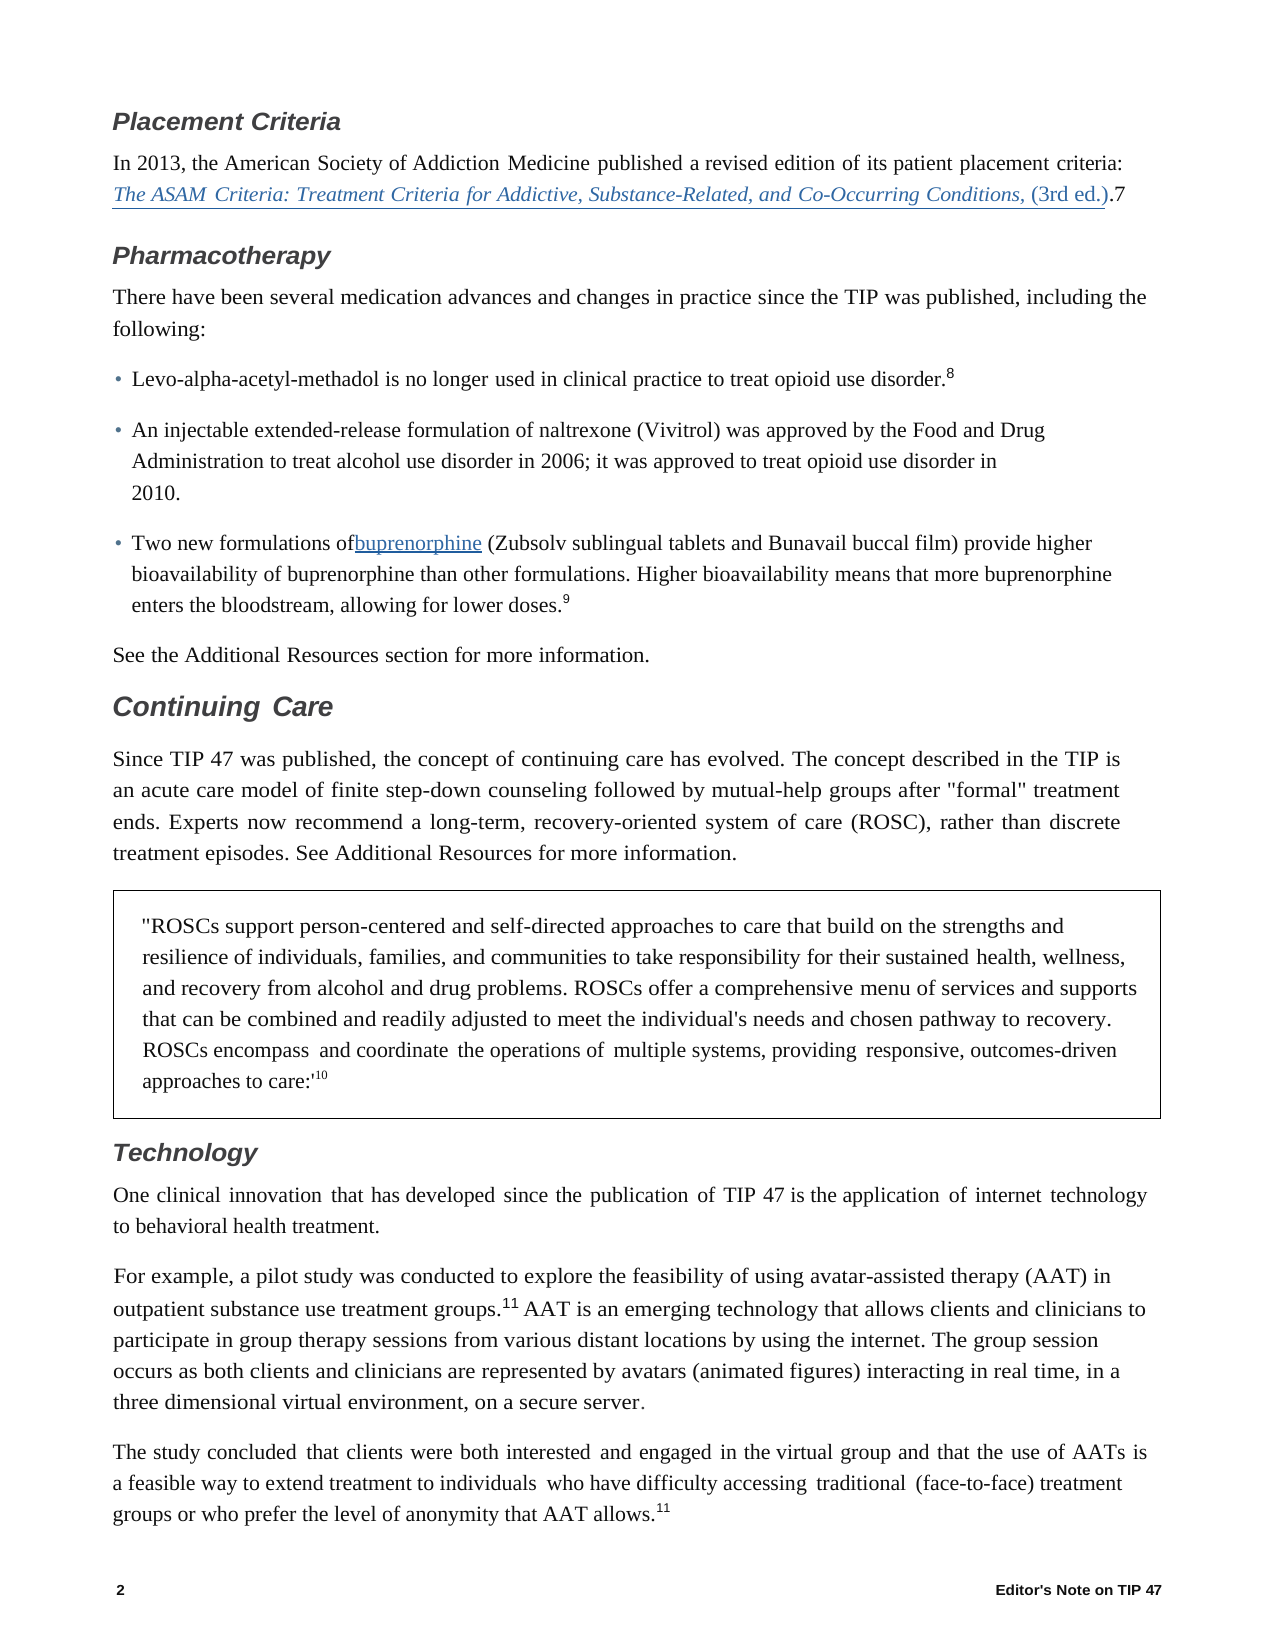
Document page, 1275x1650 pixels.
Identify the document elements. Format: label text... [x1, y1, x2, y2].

list Levo-alpha-acetyl-methadol is no longer used in clinical practice to treat opioid use disorder.8 [114, 365, 1175, 392]
text Continuing Care [112, 690, 1175, 722]
text See the Additional Resources section for more information. [112, 642, 1175, 667]
text One clinical innovation that has developed since the publication of TIP 47 is the application of internet technology to behavioral health treatment. [113, 1182, 1158, 1238]
subtitle Placement Criteria [112, 107, 1175, 135]
text There have been several medication advances and changes in practice since the TIP was published, including the following: [112, 284, 1175, 341]
list An injectable extended-release formulation of naltrexone (Vivitrol) was approved by the Food and Drug Administration to treat alcohol use disorder in 2006; it was approved to treat opioid use disorder in 2010. [114, 417, 1051, 505]
text For example, a pilot study was conducted to explore the feasibility of using avatar-assisted therapy (AAT) in outpatient substance use treatment groups.11 AAT is an emerging technology that allows clients and clinicians to participate in group therapy sessions from various distant locations by using the internet. The group session occurs as both clients and clinicians are represented by avatars (animated figures) interacting in real time, in a three­ dimensional virtual environment, on a secure server. [113, 1263, 1158, 1414]
text The study concluded that clients were both interested and engaged in the virtual group and that the use of AATs is a feasible way to extend treatment to individuals who have difficulty accessing traditional (face-to-face) treatment groups or who prefer the level of anonymity that AAT allows.11 [112, 1439, 1154, 1526]
text Since TIP 47 was published, the concept of continuing care has evolved. The concept described in the TIP is an acute care model of finite step-down counseling followed by mutual-help groups after "formal" treatment ends. Experts now recommend a long-term, recovery-oriented system of care (ROSC), rather than discrete treatment episodes. See Additional Resources for more information. [112, 746, 1121, 865]
subtitle Technology [112, 1138, 1175, 1167]
text In 2013, the American Society of Addiction Medicine published a revised edition of its patient placement criteria: [113, 150, 1175, 175]
subtitle Pharmacotherapy [112, 241, 1175, 269]
text The ASAM Criteria: Treatment Criteria for Addictive, Substance-Related, and Co-Occurring Conditions, (3rd ed.).7 [113, 181, 1175, 207]
text 2 Editor's Note on TIP 47 [116, 1581, 1175, 1598]
list Two new formulations ofbuprenorphine (Zubsolv sublingual tablets and Bunavail buccal film) provide higher bioavailability of buprenorphine than other formulations. Higher bioavailability means that more buprenorphine enters the bloodstream, allowing for lower doses.9 [114, 530, 1116, 617]
